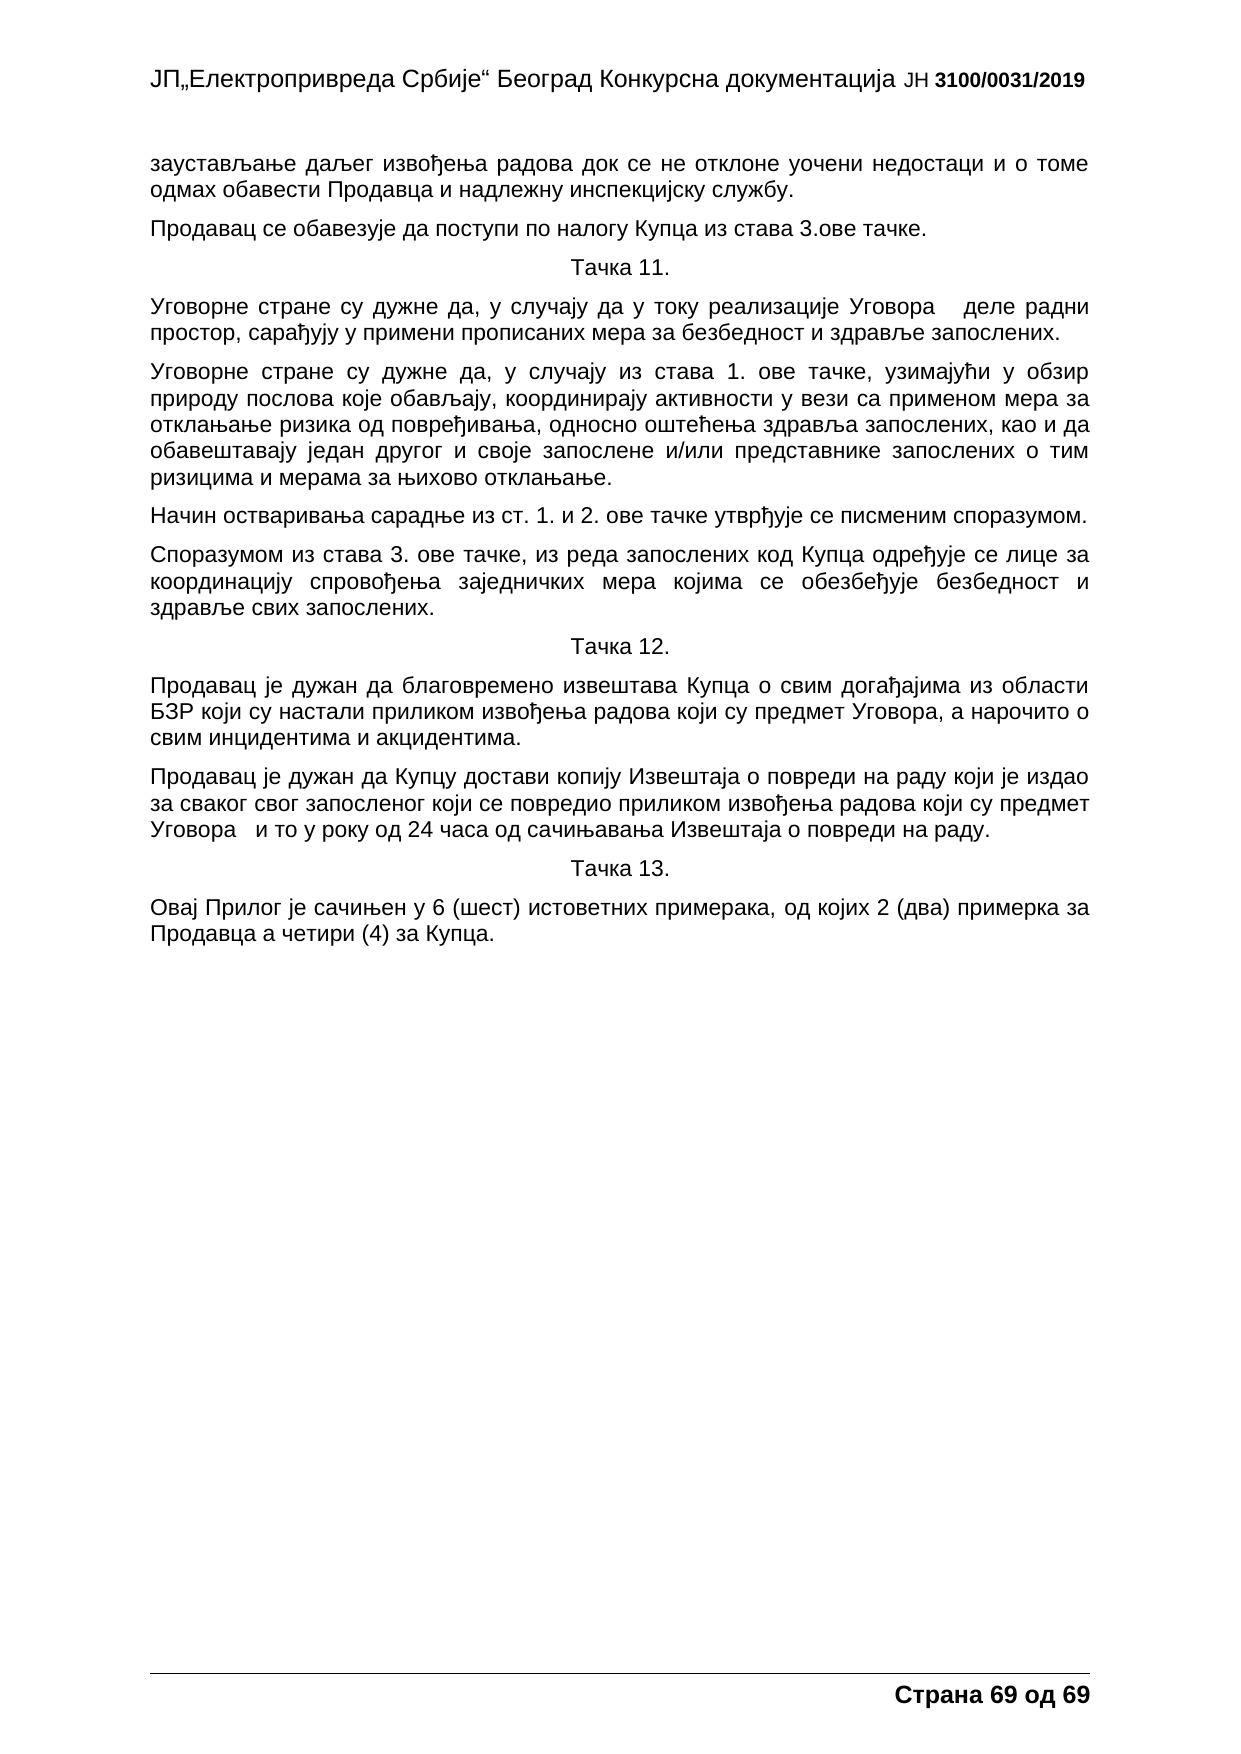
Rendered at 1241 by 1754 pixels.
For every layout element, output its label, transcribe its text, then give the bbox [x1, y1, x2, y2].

text Тачка 13. [150, 855, 1090, 881]
text Овај Прилог је сачињен у 6 (шест) истоветних примерака, од којих 2 (два) примерка за Продавца а четири (4) за Купца. [150, 894, 1090, 946]
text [150, 150, 1090, 203]
text Начин остваривања сарадње из ст. 1. и 2. ове тачке утврђује се писменим споразумом. [150, 502, 1090, 529]
text Продавац је дужан да Купцу достави копију Извештаја о повреди на раду који је издао за сваког свог запосленог који се повредио приликом извођења радова који су предмет Уговора и то у року од 24 часа од сачињавања Извештаја о повреди на раду. [150, 763, 1090, 842]
text Тачка 11. [150, 254, 1090, 280]
text Тачка 12. [150, 633, 1090, 659]
text Продавац се обавезује да поступи по налогу Купца из става 3.ове тачке. [150, 215, 1090, 242]
text Продавац је дужан да благовремено извештава Купца о свим догађајима из области БЗР који су настали приликом извођења радова који су предмет Уговора, а нарочито о свим инцидентима и акцидентима. [150, 672, 1090, 751]
text Уговорне стране су дужне да, у случају из става 1. ове тачке, узимајући у обзир природу послова које обављају, координирају активности у вези са применом мера за отклањање ризика од повређивања, односно оштећења здравља запослених, као и да обавештавају један другог и своје запослене и/или представнике запослених о тим ризицима и мерама за њихово отклањање. [150, 358, 1090, 490]
text Уговорне стране су дужне да, у случају да у току реализације Уговора деле радни простор, сарађују у примени прописаних мера за безбедност и здравље запослених. [150, 293, 1090, 346]
text Споразумом из става 3. ове тачке, из реда запослених код Купца одређује се лице за координацију спровођења заједничких мера којима се обезбеђује безбедност и здравље свих запослених. [150, 541, 1090, 620]
